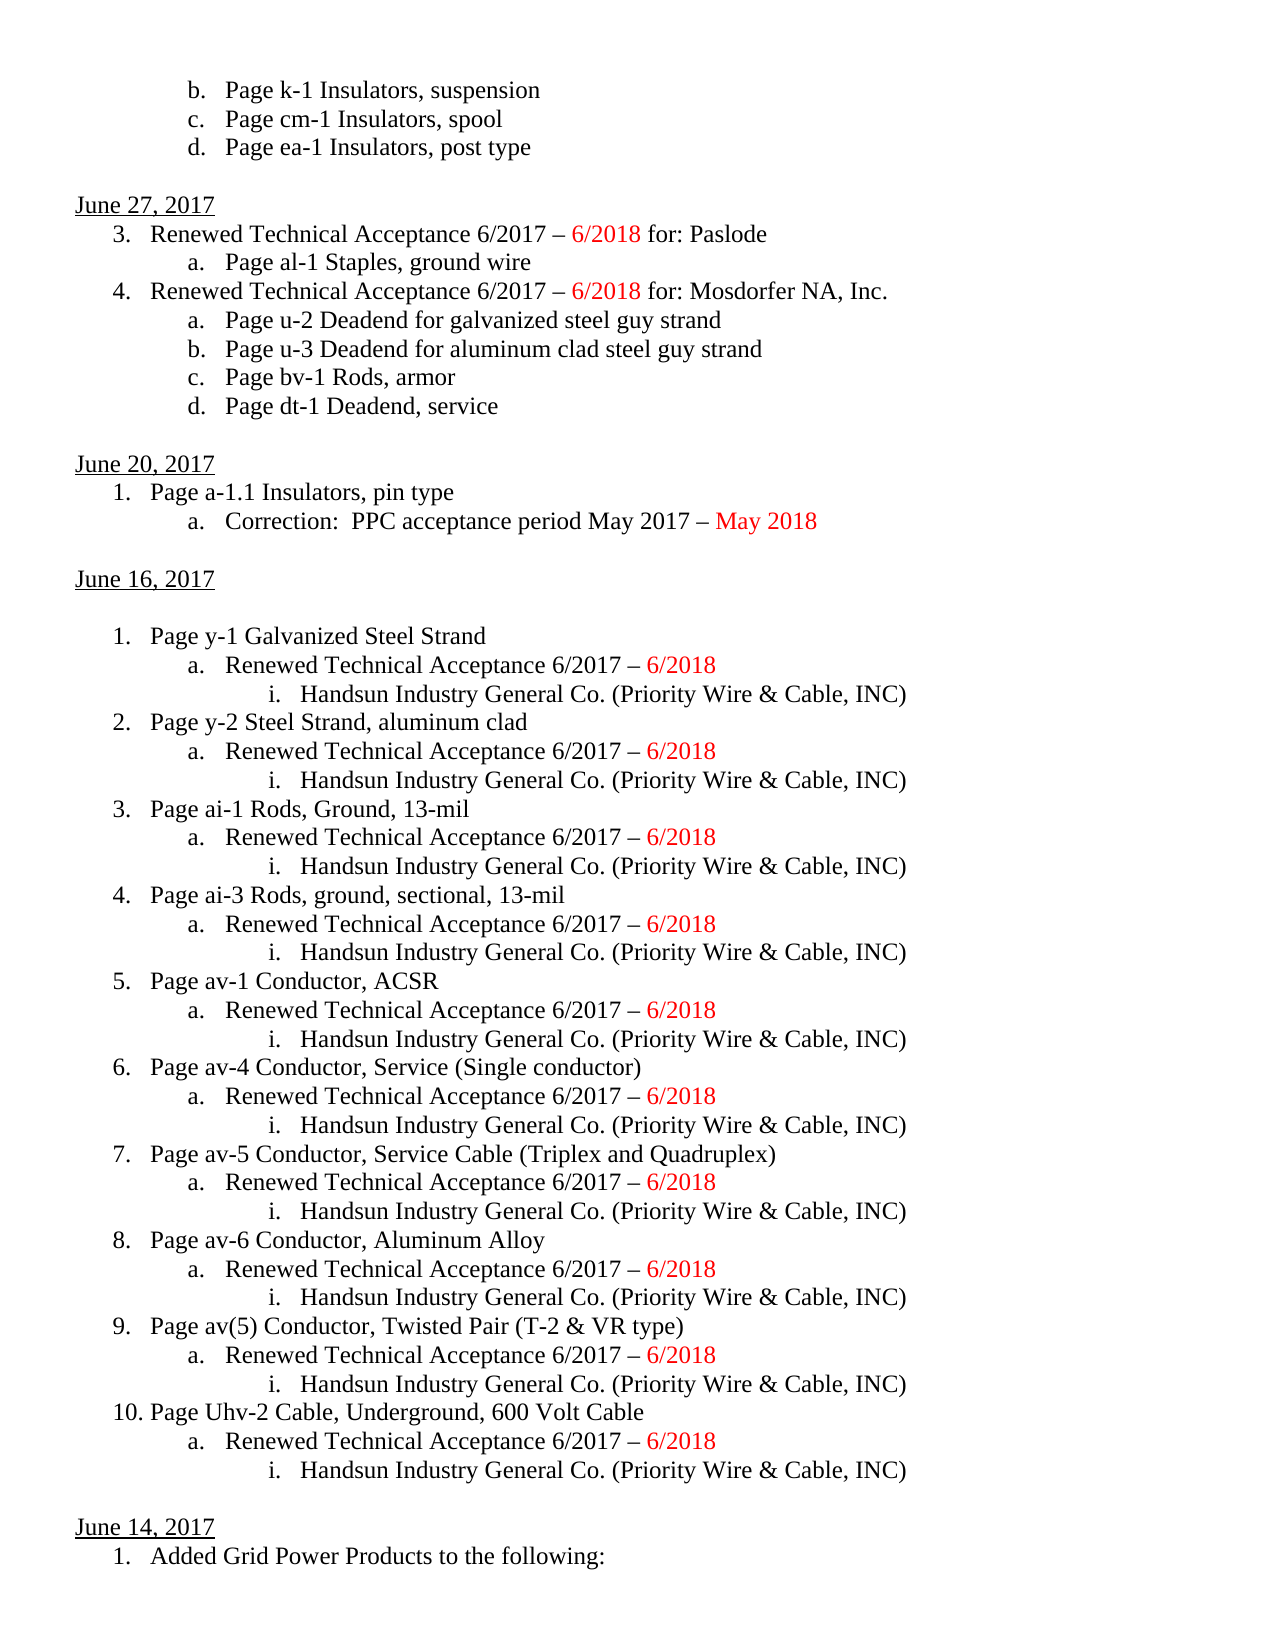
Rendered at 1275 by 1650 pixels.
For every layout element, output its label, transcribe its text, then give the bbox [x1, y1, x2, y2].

list Handsun Industry General Co. (Priority Wire & Cable, INC) [281, 1455, 1200, 1484]
list Handsun Industry General Co. (Priority Wire & Cable, INC) [281, 1369, 1200, 1397]
list Handsun Industry General Co. (Priority Wire & Cable, INC) [281, 851, 1200, 880]
text June 27, 2017 [75, 190, 1200, 219]
list Page Uhv-2 Cable, Underground, 600 Volt Cable [112, 1397, 1200, 1426]
list Page bv-1 Rods, armor [187, 362, 1200, 391]
list Page y-2 Steel Strand, aluminum clad [112, 707, 1200, 736]
text June 16, 2017 [75, 564, 1200, 592]
text June 14, 2017 [75, 1512, 1200, 1541]
list Page av(5) Conductor, Twisted Pair (T-2 & VR type) [112, 1311, 1200, 1340]
list Renewed Technical Acceptance 6/2017 – 6/2018 [187, 650, 1200, 679]
list Renewed Technical Acceptance 6/2017 – 6/2018 [187, 995, 1200, 1024]
list Page ai-3 Rods, ground, sectional, 13-mil [112, 880, 1200, 909]
list Page av-1 Conductor, ACSR [112, 966, 1200, 995]
list Handsun Industry General Co. (Priority Wire & Cable, INC) [281, 1282, 1200, 1311]
list Correction: PPC acceptance period May 2017 – May 2018 [187, 506, 1200, 535]
list Handsun Industry General Co. (Priority Wire & Cable, INC) [281, 1024, 1200, 1052]
list Page k-1 Insulators, suspension [187, 75, 1200, 104]
list Renewed Technical Acceptance 6/2017 – 6/2018 [187, 1426, 1200, 1455]
list Handsun Industry General Co. (Priority Wire & Cable, INC) [281, 679, 1200, 707]
list Handsun Industry General Co. (Priority Wire & Cable, INC) [281, 765, 1200, 794]
list Renewed Technical Acceptance 6/2017 – 6/2018 for: Paslode [112, 219, 1200, 247]
list Renewed Technical Acceptance 6/2017 – 6/2018 [187, 822, 1200, 851]
list Page ai-1 Rods, Ground, 13-mil [112, 794, 1200, 822]
list Page cm-1 Insulators, spool [187, 104, 1200, 132]
list Page ea-1 Insulators, post type [187, 132, 1200, 161]
list Handsun Industry General Co. (Priority Wire & Cable, INC) [281, 937, 1200, 966]
list Renewed Technical Acceptance 6/2017 – 6/2018 [187, 909, 1200, 937]
list Page av-6 Conductor, Aluminum Alloy [112, 1225, 1200, 1254]
list Page dt-1 Deadend, service [187, 391, 1200, 420]
list Added Grid Power Products to the following: [112, 1541, 1200, 1570]
text June 20, 2017 [75, 449, 1200, 477]
list Renewed Technical Acceptance 6/2017 – 6/2018 [187, 1254, 1200, 1282]
list Renewed Technical Acceptance 6/2017 – 6/2018 [187, 1081, 1200, 1110]
list Page a-1.1 Insulators, pin type [112, 477, 1200, 506]
list Renewed Technical Acceptance 6/2017 – 6/2018 [187, 1340, 1200, 1369]
list Handsun Industry General Co. (Priority Wire & Cable, INC) [281, 1196, 1200, 1225]
list Handsun Industry General Co. (Priority Wire & Cable, INC) [281, 1110, 1200, 1139]
list Renewed Technical Acceptance 6/2017 – 6/2018 for: Mosdorfer NA, Inc. [112, 276, 1200, 305]
list Page al-1 Staples, ground wire [187, 247, 1200, 276]
list Page av-5 Conductor, Service Cable (Triplex and Quadruplex) [112, 1139, 1200, 1167]
list Page av-4 Conductor, Service (Single conductor) [112, 1052, 1200, 1081]
list Renewed Technical Acceptance 6/2017 – 6/2018 [187, 736, 1200, 765]
list Page u-2 Deadend for galvanized steel guy strand [187, 305, 1200, 334]
list Page y-1 Galvanized Steel Strand [112, 621, 1200, 650]
list Page u-3 Deadend for aluminum clad steel guy strand [187, 334, 1200, 362]
list Renewed Technical Acceptance 6/2017 – 6/2018 [187, 1167, 1200, 1196]
